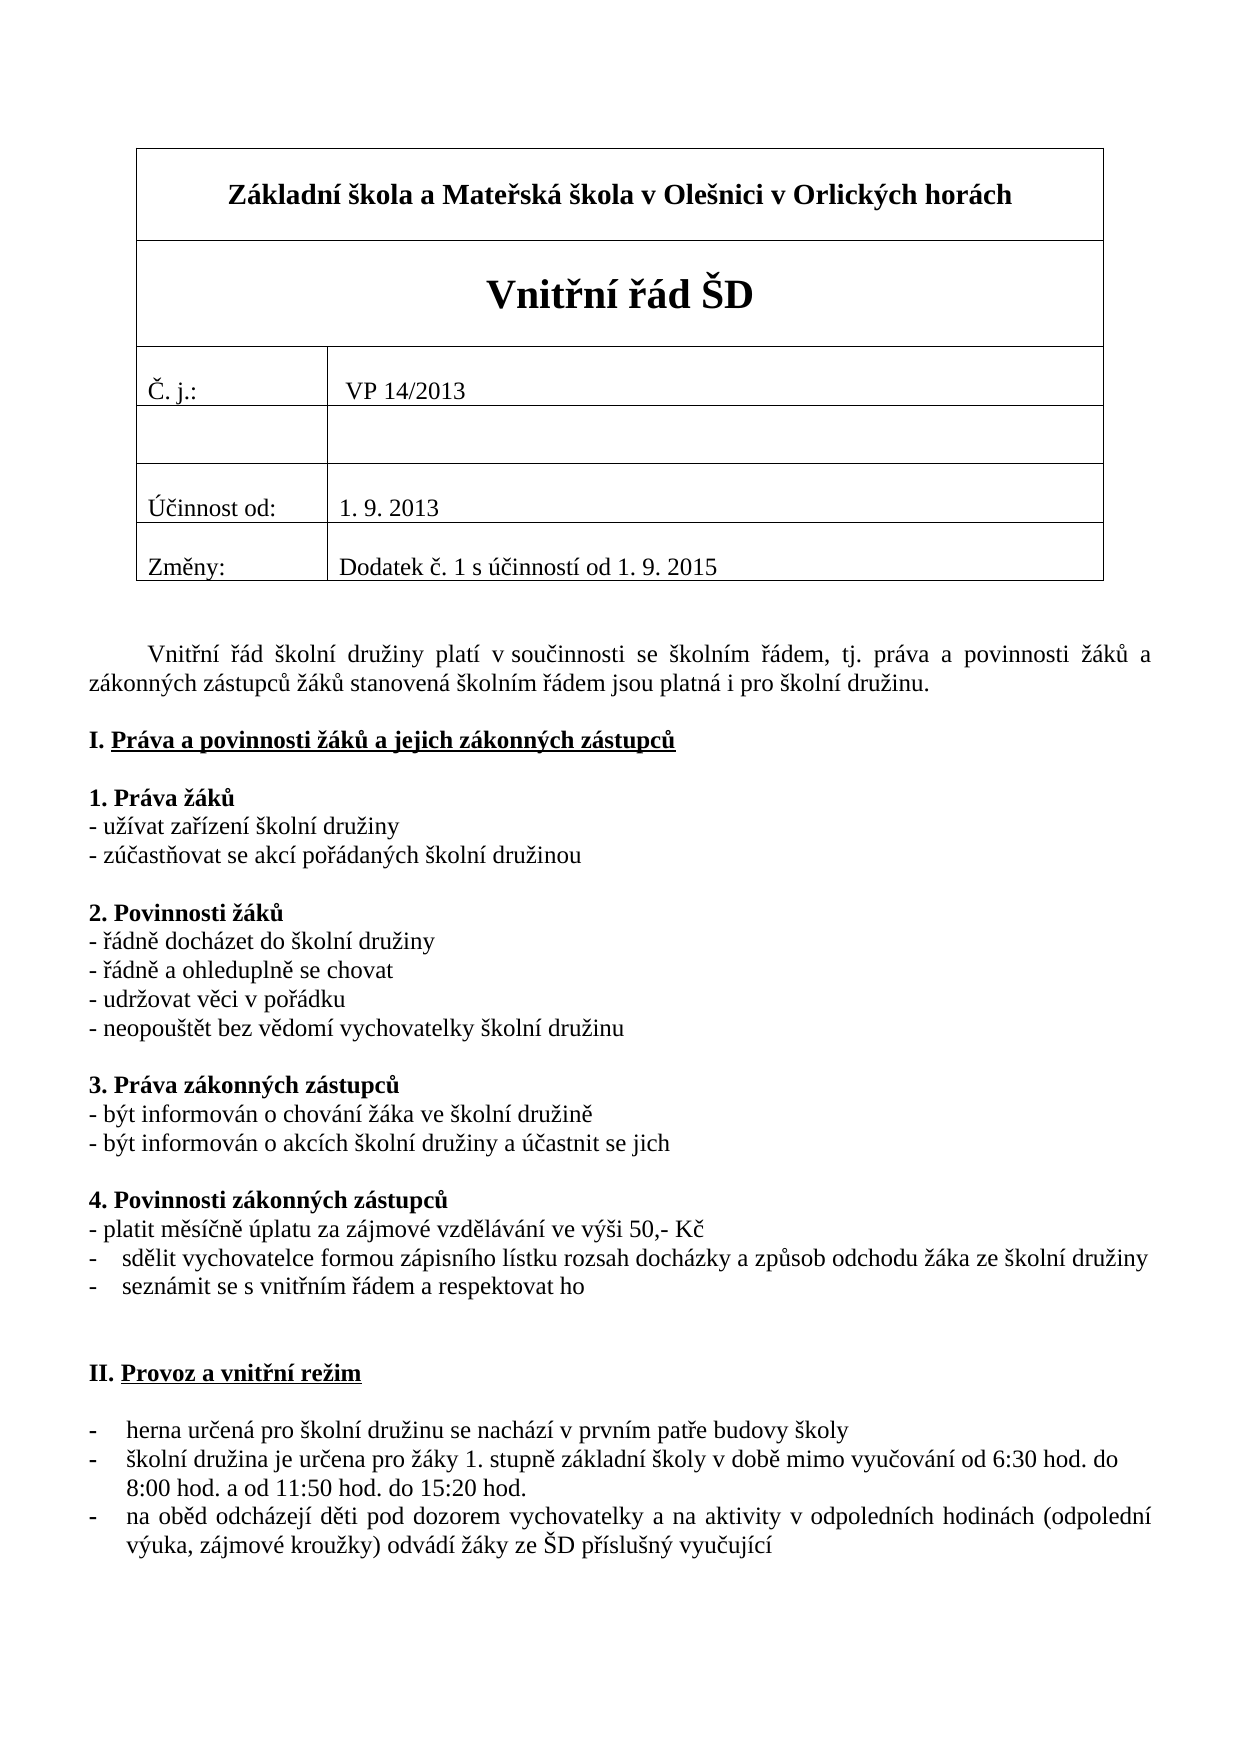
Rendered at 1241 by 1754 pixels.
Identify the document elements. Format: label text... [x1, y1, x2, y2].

table_cell 1. 9. 2013 [328, 464, 1103, 522]
text Vnitřní řád školní družiny platí v součinnosti se školním řádem, tj. práva a povinnosti žáků a zákonných zástupců žáků stanovená školním řádem jsou platná i pro školní družinu. [88, 639, 1152, 696]
table_cell Č. j.: [137, 347, 327, 405]
list na oběd odcházejí děti pod dozorem vychovatelky a na aktivity v odpoledních hodinách (odpolední výuka, zájmové kroužky) odvádí žáky ze ŠD příslušný vyučující [88, 1501, 1152, 1559]
table_cell VP 14/2013 [328, 347, 1103, 405]
text - řádně docházet do školní družiny [88, 926, 1152, 955]
text - udržovat věci v pořádku [88, 984, 1152, 1013]
table_cell Dodatek č. 1 s účinností od 1. 9. 2015 [328, 523, 1103, 580]
text II. Provoz a vnitřní režim [88, 1358, 1152, 1386]
table_header Základní škola a Mateřská škola v Olešnici v Orlických horách [137, 149, 1103, 240]
text - řádně a ohleduplně se chovat [88, 955, 1152, 984]
text 4. Povinnosti zákonných zástupců [88, 1185, 1152, 1214]
text - být informován o chování žáka ve školní družině [88, 1099, 1152, 1128]
table_cell Vnitřní řád ŠD [137, 241, 1103, 346]
list školní družina je určena pro žáky 1. stupně základní školy v době mimo vyučování od 6:30 hod. do [88, 1444, 1152, 1473]
text - seznámit se s vnitřním řádem a respektovat ho [88, 1271, 1152, 1300]
table_cell Účinnost od: [137, 464, 327, 522]
table_cell [328, 406, 1103, 463]
text I. Práva a povinnosti žáků a jejich zákonných zástupců [88, 725, 1152, 754]
table_cell [137, 406, 327, 463]
text 2. Povinnosti žáků [88, 898, 1152, 926]
text - být informován o akcích školní družiny a účastnit se jich [88, 1128, 1152, 1156]
text - sdělit vychovatelce formou zápisního lístku rozsah docházky a způsob odchodu žáka ze školní družiny [88, 1243, 1152, 1271]
text 8:00 hod. a od 11:50 hod. do 15:20 hod. [88, 1473, 1152, 1501]
text 3. Práva zákonných zástupců [88, 1070, 1152, 1099]
text - platit měsíčně úplatu za zájmové vzdělávání ve výši 50,- Kč [88, 1214, 1152, 1243]
text 1. Práva žáků [88, 783, 1152, 811]
list herna určená pro školní družinu se nachází v prvním patře budovy školy [88, 1415, 1152, 1444]
text - zúčastňovat se akcí pořádaných školní družinou [88, 840, 1152, 869]
text - užívat zařízení školní družiny [88, 811, 1152, 840]
table_cell Změny: [137, 523, 327, 580]
text - neopouštět bez vědomí vychovatelky školní družinu [88, 1013, 1152, 1041]
